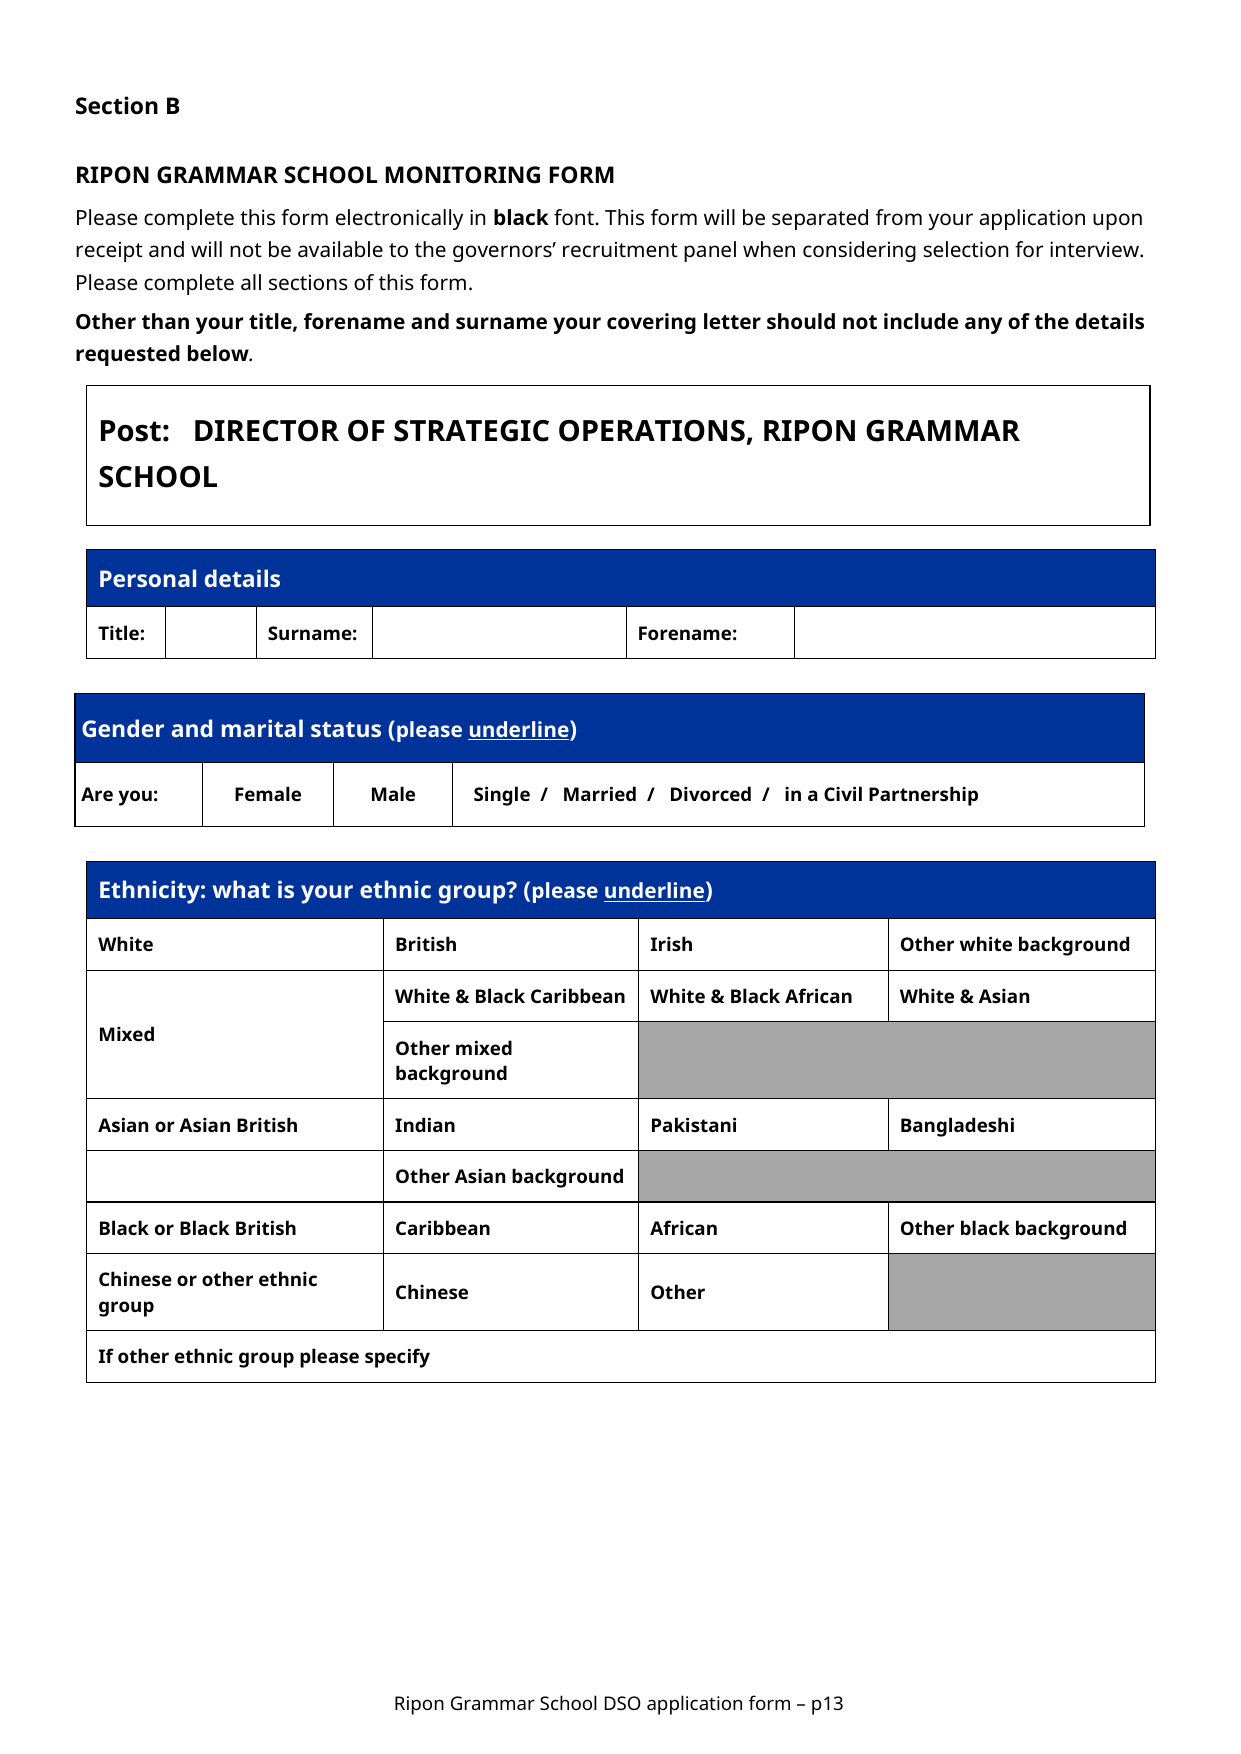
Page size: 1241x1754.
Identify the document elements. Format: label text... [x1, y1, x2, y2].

text Section B [75, 90, 1162, 122]
table_header Post: DIRECTOR OF STRATEGIC OPERATIONS, RIPON GRAMMAR SCHOOL [87, 386, 1149, 525]
table_cell [639, 1022, 1155, 1098]
table_cell African [639, 1203, 888, 1253]
table_header Ethnicity: what is your ethnic group? (please underline) [87, 862, 1155, 918]
table_cell Female [203, 763, 333, 826]
table_cell Mixed [87, 971, 383, 1098]
table_cell Surname: [257, 607, 372, 658]
table_cell Black or Black British [87, 1203, 383, 1253]
table_cell [87, 1151, 383, 1201]
table_cell Chinese or other ethnic group [87, 1254, 383, 1330]
table_cell Pakistani [639, 1099, 888, 1150]
text Other than your title, forename and surname your covering letter should not include any of the details requested below. [75, 307, 1147, 368]
table_cell White & Black Caribbean [384, 971, 638, 1021]
table_cell White & Black African [639, 971, 888, 1021]
table_cell Title: [87, 607, 165, 658]
table_cell White & Asian [889, 971, 1155, 1021]
table_cell If other ethnic group please specify [87, 1331, 1155, 1382]
table_cell [639, 1151, 1155, 1201]
table_cell [166, 607, 256, 658]
table_header Personal details [87, 550, 1155, 606]
subtitle RIPON GRAMMAR SCHOOL Monitoring Form [75, 159, 1162, 190]
table_cell Irish [639, 919, 888, 970]
table_cell White [87, 919, 383, 970]
table_cell Other black background [889, 1203, 1155, 1253]
table_cell Caribbean [384, 1203, 638, 1253]
table_cell Other [639, 1254, 888, 1330]
table_cell [795, 607, 1155, 658]
table_header Gender and marital status (please underline) [76, 694, 1144, 762]
table_cell Bangladeshi [889, 1099, 1155, 1150]
table_cell [889, 1254, 1155, 1330]
table_cell Indian [384, 1099, 638, 1150]
table_cell Other mixed background [384, 1022, 638, 1098]
table_cell [373, 607, 626, 658]
table_cell Other Asian background [384, 1151, 638, 1201]
table_cell Are you: [76, 763, 202, 826]
table_cell British [384, 919, 638, 970]
table_cell Single / Married / Divorced / in a Civil Partnership [453, 763, 1144, 826]
table_cell Other white background [889, 919, 1155, 970]
table_cell Forename: [627, 607, 794, 658]
text Please complete this form electronically in black font. This form will be separated from your application upon receipt and will not be available to the governors’ recruitment panel when considering selection for interview. Please complete all sections of this form. [75, 203, 1148, 296]
table_cell Chinese [384, 1254, 638, 1330]
table_cell Asian or Asian British [87, 1099, 383, 1150]
table_cell Male [334, 763, 452, 826]
